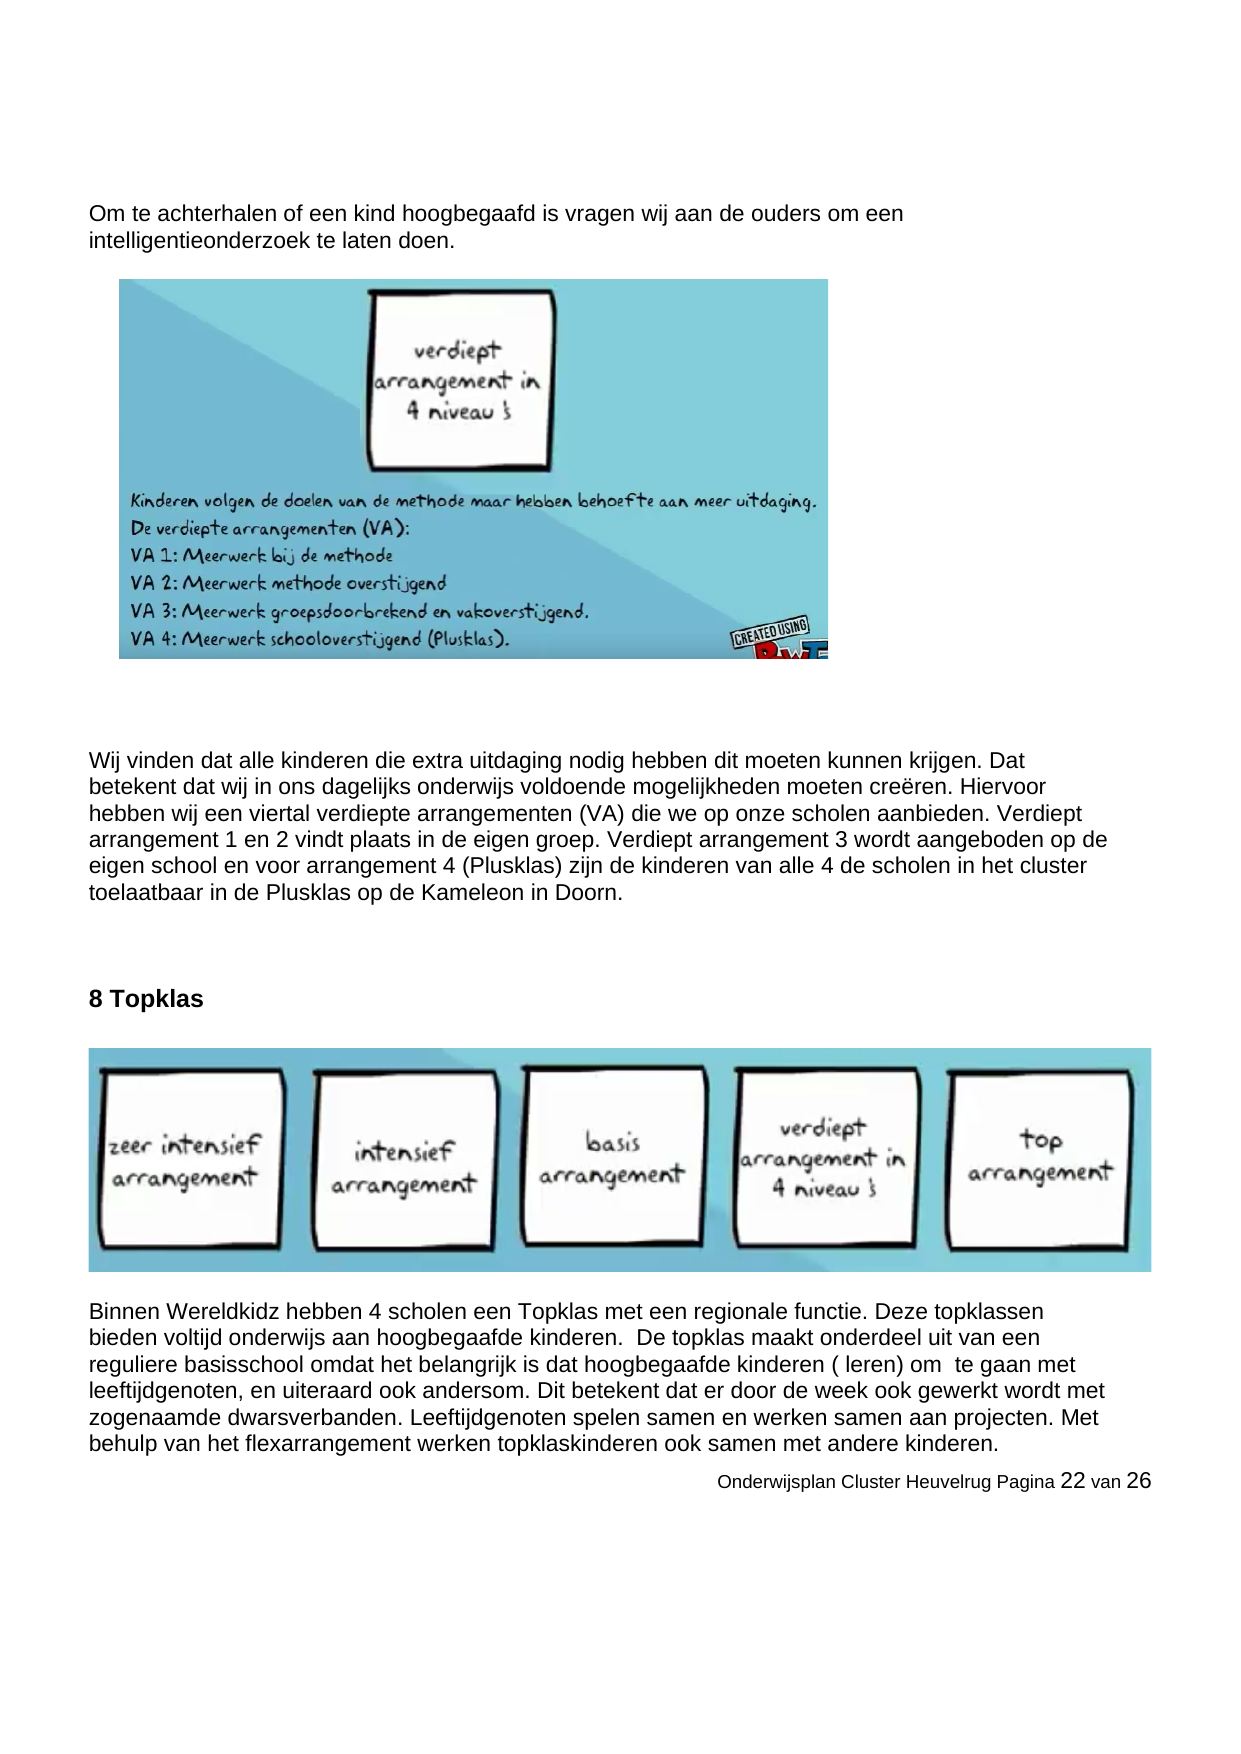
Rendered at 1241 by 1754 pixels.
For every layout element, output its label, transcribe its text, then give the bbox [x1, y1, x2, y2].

text Wij vinden dat alle kinderen die extra uitdaging nodig hebben dit moeten kunnen krijgen. Dat betekent dat wij in ons dagelijks onderwijs voldoende mogelijkheden moeten creëren. Hiervoor hebben wij een viertal verdiepte arrangementen (VA) die we op onze scholen aanbieden. Verdiept arrangement 1 en 2 vindt plaats in de eigen groep. Verdiept arrangement 3 wordt aangeboden op de eigen school en voor arrangement 4 (Plusklas) zijn de kinderen van alle 4 de scholen in het cluster toelaatbaar in de Plusklas op de Kameleon in Doorn. [88, 747, 1110, 905]
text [88, 200, 1110, 253]
picture [88, 1048, 1152, 1272]
text Binnen Wereldkidz hebben 4 scholen een Topklas met een regionale functie. Deze topklassen bieden voltijd onderwijs aan hoogbegaafde kinderen. De topklas maakt onderdeel uit van een reguliere basisschool omdat het belangrijk is dat hoogbegaafde kinderen ( leren) om te gaan met leeftijdgenoten, en uiteraard ook andersom. Dit betekent dat er door de week ook gewerkt wordt met zogenaamde dwarsverbanden. Leeftijdgenoten spelen samen en werken samen aan projecten. Met behulp van het flexarrangement werken topklaskinderen ook samen met andere kinderen. [88, 1298, 1110, 1456]
subtitle 8 Topklas [88, 984, 1110, 1013]
picture [114, 279, 829, 668]
